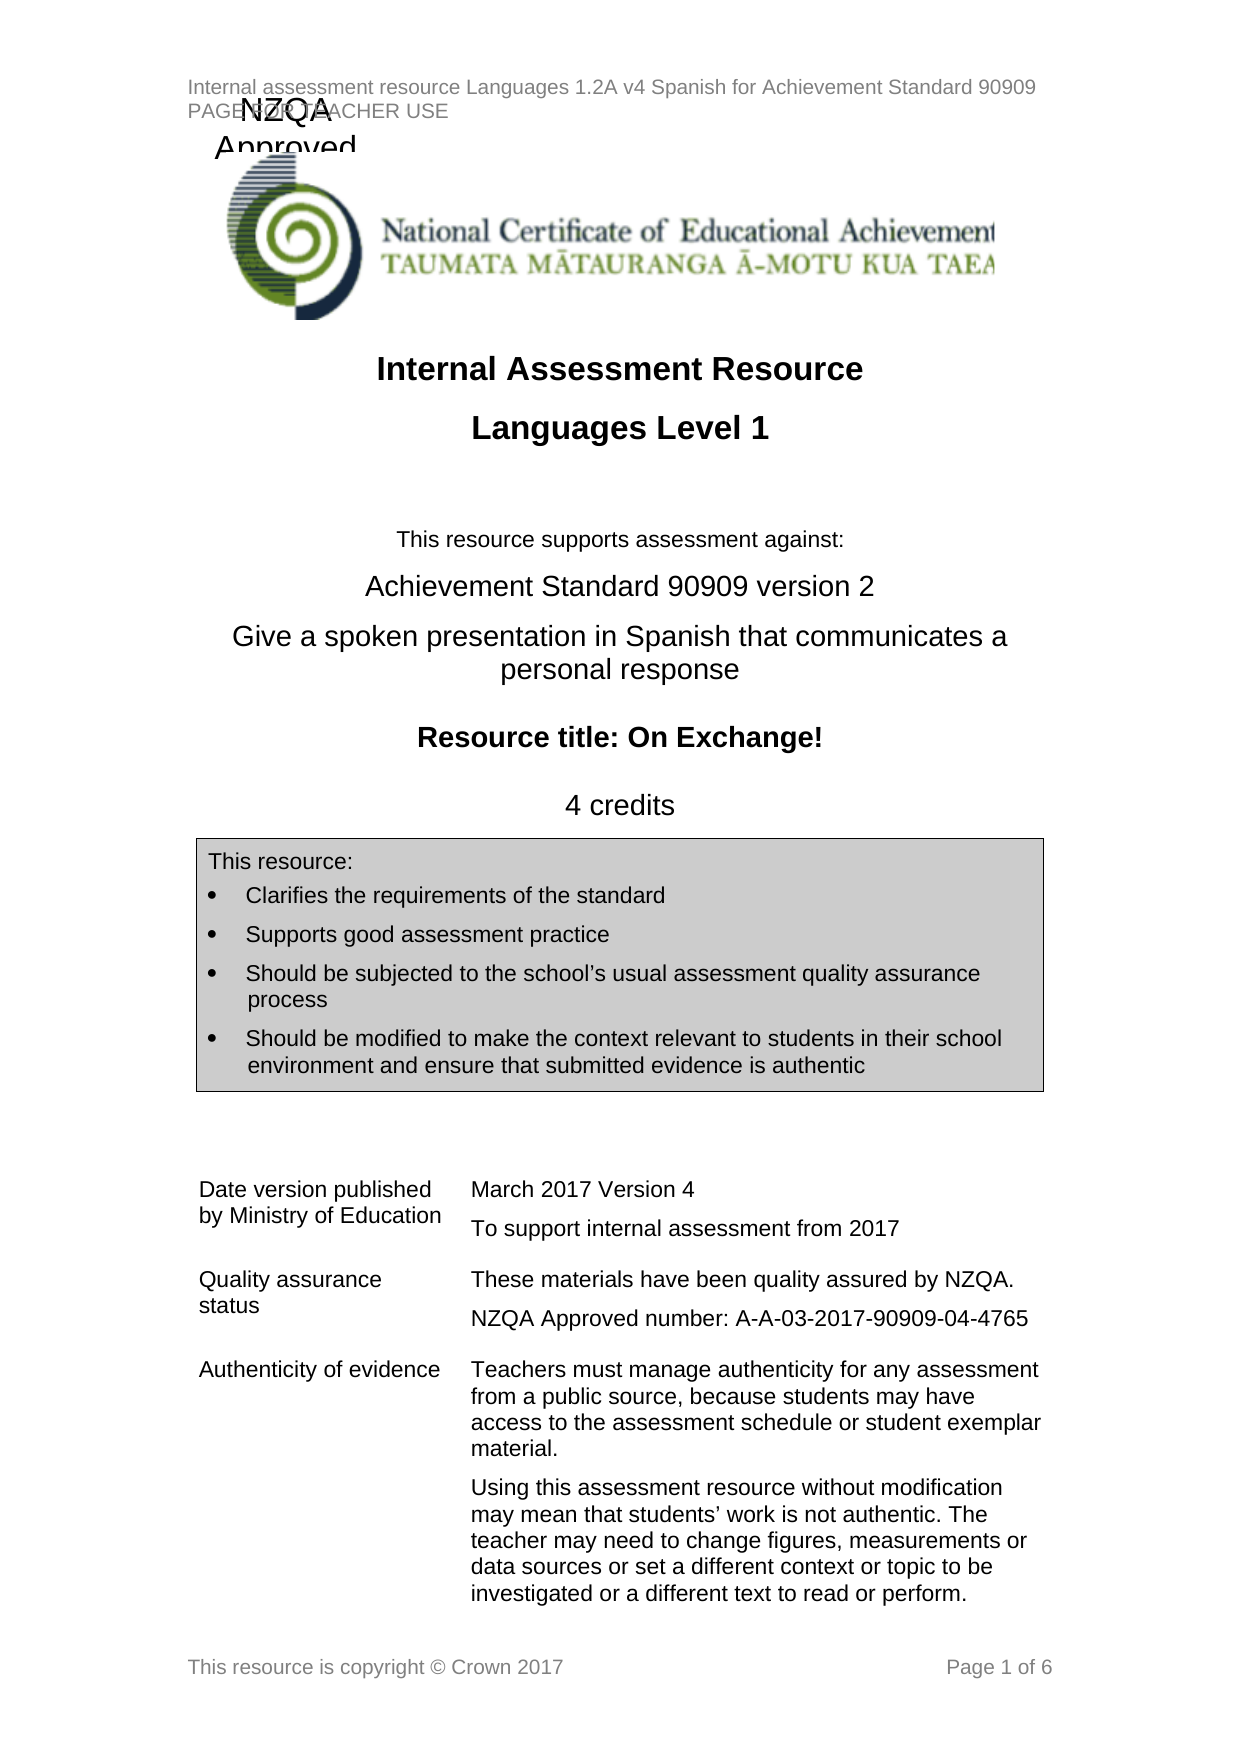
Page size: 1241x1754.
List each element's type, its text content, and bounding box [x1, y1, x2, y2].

table_cell Authenticity of evidence [187, 1344, 459, 1618]
table_cell This resource: Clarifies the requirements of the standard Supports good assessment practice Should be subjected to the school’s usual assessment quality assurance process Should be modified to make the context relevant to students in their school environment and ensure that submitted evidence is authentic [197, 839, 1043, 1091]
subtitle Internal Assessment Resource [187, 349, 1053, 387]
table_header Date version published by Ministry of Education [187, 1163, 459, 1253]
table_cell These materials have been quality assured by NZQA. NZQA Approved number: A-A-03-2017-90909-04-4765 [459, 1254, 1053, 1344]
table_header This resource supports assessment against: Achievement Standard 90909 version 2 Give a spoken presentation in Spanish that communicates a personal response [197, 513, 1043, 702]
table_cell Resource title: On Exchange! [197, 704, 1043, 770]
table_cell 4 credits [197, 771, 1043, 838]
table_cell Quality assurance status [187, 1254, 459, 1344]
table_cell Teachers must manage authenticity for any assessment from a public source, because students may have access to the assessment schedule or student exemplar material. Using this assessment resource without modification may mean that students’ work is not authentic. The teacher may need to change figures, measurements or data sources or set a different context or topic to be investigated or a different text to read or perform. [459, 1344, 1053, 1618]
table_header March 2017 Version 4 To support internal assessment from 2017 [459, 1163, 1053, 1253]
subtitle Languages Level 1 [187, 408, 1053, 446]
